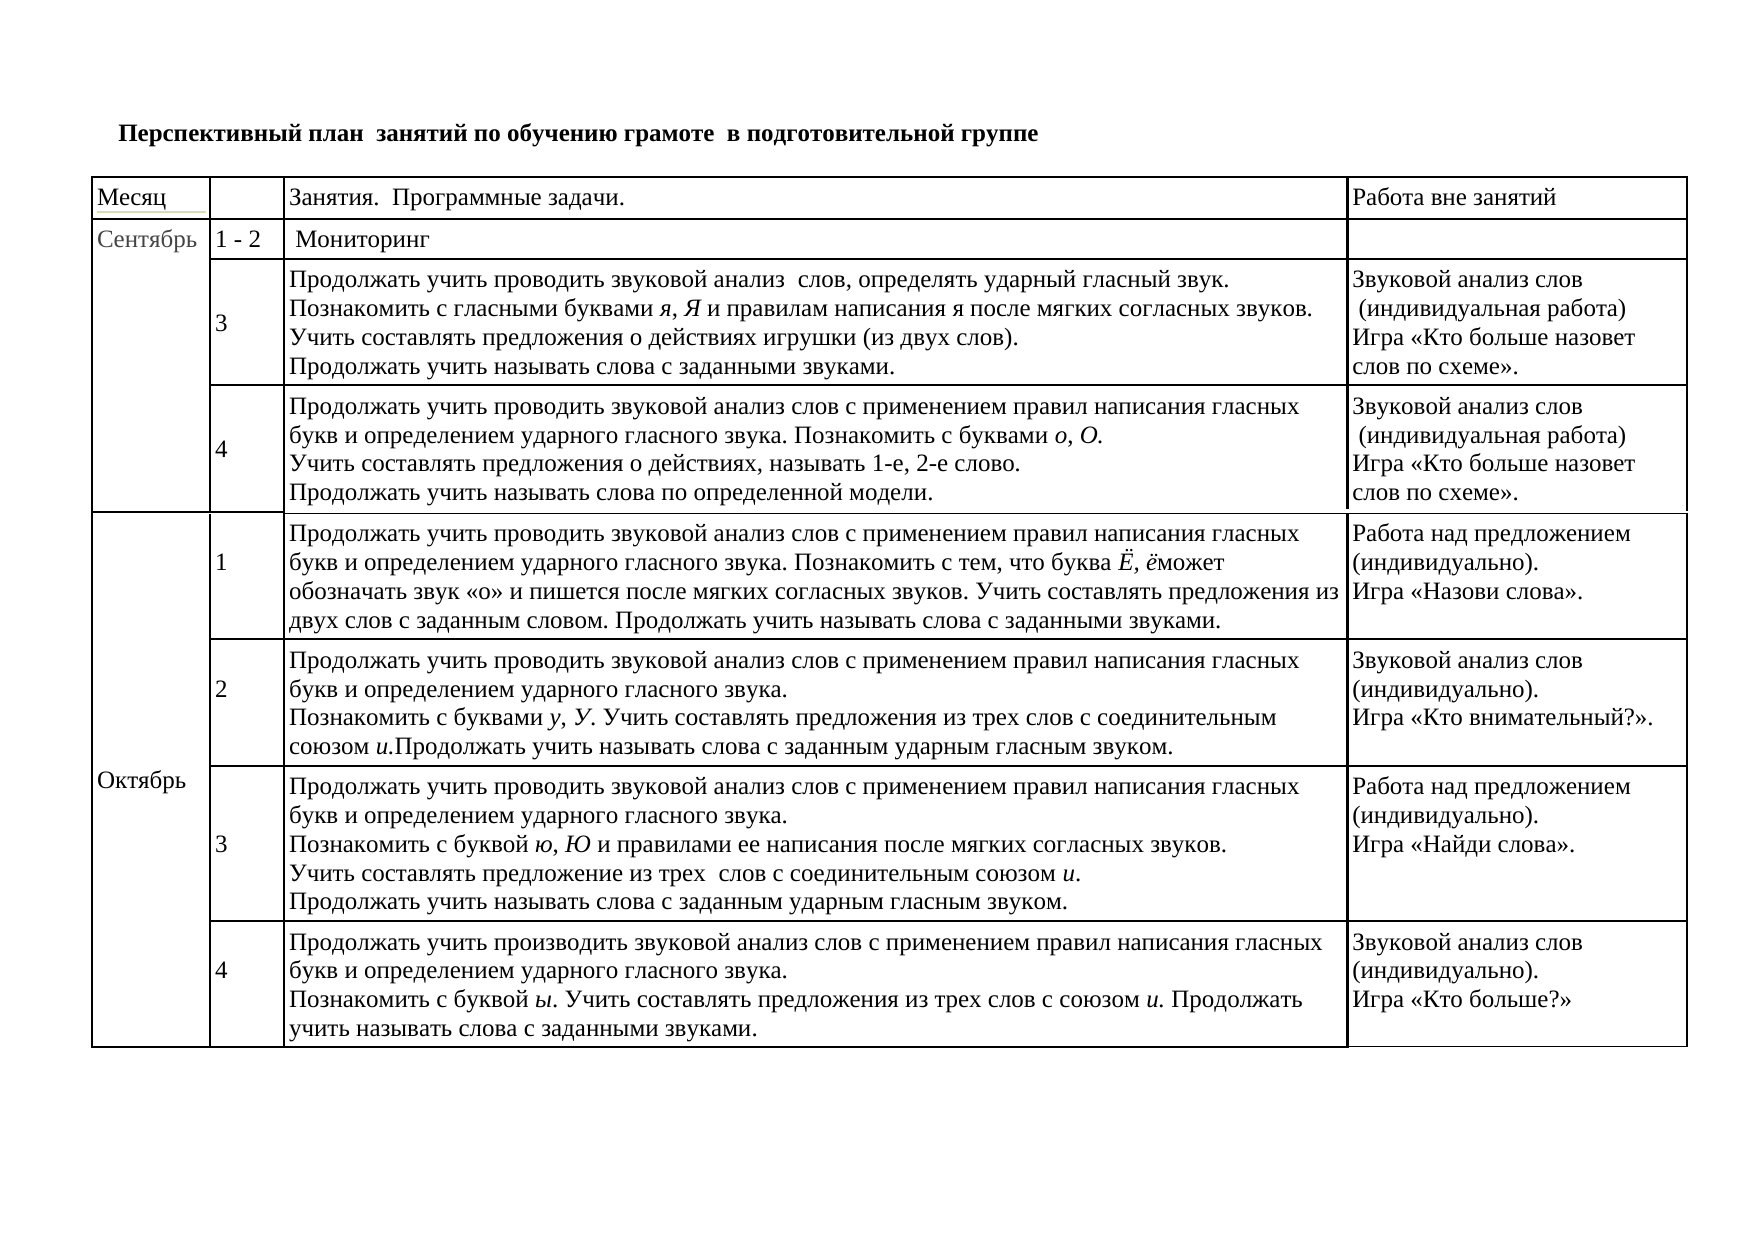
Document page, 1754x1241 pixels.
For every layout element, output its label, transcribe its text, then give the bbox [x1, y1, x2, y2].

table_header Месяц [93, 178, 209, 217]
table_cell Продолжать учить проводить звуковой анализ слов с применением правил написания гласных букв и определением ударного гласного звука. Познакомить с буквой ю, Ю и правилами ее написания после мягких согласных звуков. Учить составлять предложение из трех слов с соединительным союзом и. Продолжать учить называть слова с заданным ударным гласным звуком. [285, 767, 1346, 920]
table_cell Мониторинг [285, 220, 1346, 258]
table_cell [1349, 220, 1686, 258]
table_cell Сентябрь [93, 220, 209, 511]
table_cell 4 [211, 922, 283, 1046]
table_header [211, 178, 283, 217]
table_cell Звуковой анализ слов (индивидуально). Игра «Кто больше?» [1349, 922, 1686, 1046]
table_header Продолжать учить проводить звуковой анализ слов с применением правил написания гласных букв и определением ударного гласного звука. Познакомить с тем, что буква Ё, ёможет обозначать звук «о» и пишется после мягких согласных звуков. Учить составлять предложения из двух слов с заданным словом. Продолжать учить называть слова с заданными звуками. [285, 514, 1346, 638]
table_header Работа вне занятий [1349, 178, 1686, 217]
table_cell 2 [211, 640, 283, 764]
table_header Октябрь [93, 513, 210, 1046]
table_cell Звуковой анализ слов (индивидуальная работа) Игра «Кто больше назовет слов по схеме». [1348, 386, 1686, 511]
table_header Работа над предложением (индивидуально). Игра «Назови слова». [1349, 514, 1686, 638]
table_cell Продолжать учить проводить звуковой анализ слов с применением правил написания гласных букв и определением ударного гласного звука. Познакомить с буквами о, О. Учить составлять предложения о действиях, называть 1-е, 2-е слово. Продолжать учить называть слова по определенной модели. [285, 386, 1347, 511]
table_cell Работа над предложением (индивидуально). Игра «Найди слова». [1349, 767, 1686, 920]
table_cell Продолжать учить проводить звуковой анализ слов с применением правил написания гласных букв и определением ударного гласного звука. Познакомить с буквами у, У. Учить составлять предложения из трех слов с соединительным союзом и.Продолжать учить называть слова с заданным ударным гласным звуком. [285, 640, 1346, 764]
text Перспективный план занятий по обучению грамоте в подготовительной группе [118, 118, 1636, 147]
table_header 1 [211, 513, 283, 638]
table_header Занятия. Программные задачи. [285, 178, 1346, 217]
table_cell Продолжать учить проводить звуковой анализ слов, определять ударный гласный звук. Познакомить с гласными буквами я, Я и правилам написания я после мягких согласных звуков. Учить составлять предложения о действиях игрушки (из двух слов). Продолжать учить называть слова с заданными звуками. [285, 260, 1346, 384]
table_cell Продолжать учить производить звуковой анализ слов с применением правил написания гласных букв и определением ударного гласного звука. Познакомить с буквой ы. Учить составлять предложения из трех слов с союзом и. Продолжать учить называть слова с заданными звуками. [285, 922, 1346, 1046]
table_cell 3 [211, 260, 283, 384]
table_cell Звуковой анализ слов (индивидуальная работа) Игра «Кто больше назовет слов по схеме». [1349, 260, 1686, 384]
table_cell 3 [211, 767, 283, 920]
table_cell 4 [211, 386, 283, 511]
table_cell Звуковой анализ слов (индивидуально). Игра «Кто внимательный?». [1349, 640, 1686, 764]
table_cell 1 - 2 [211, 220, 283, 258]
